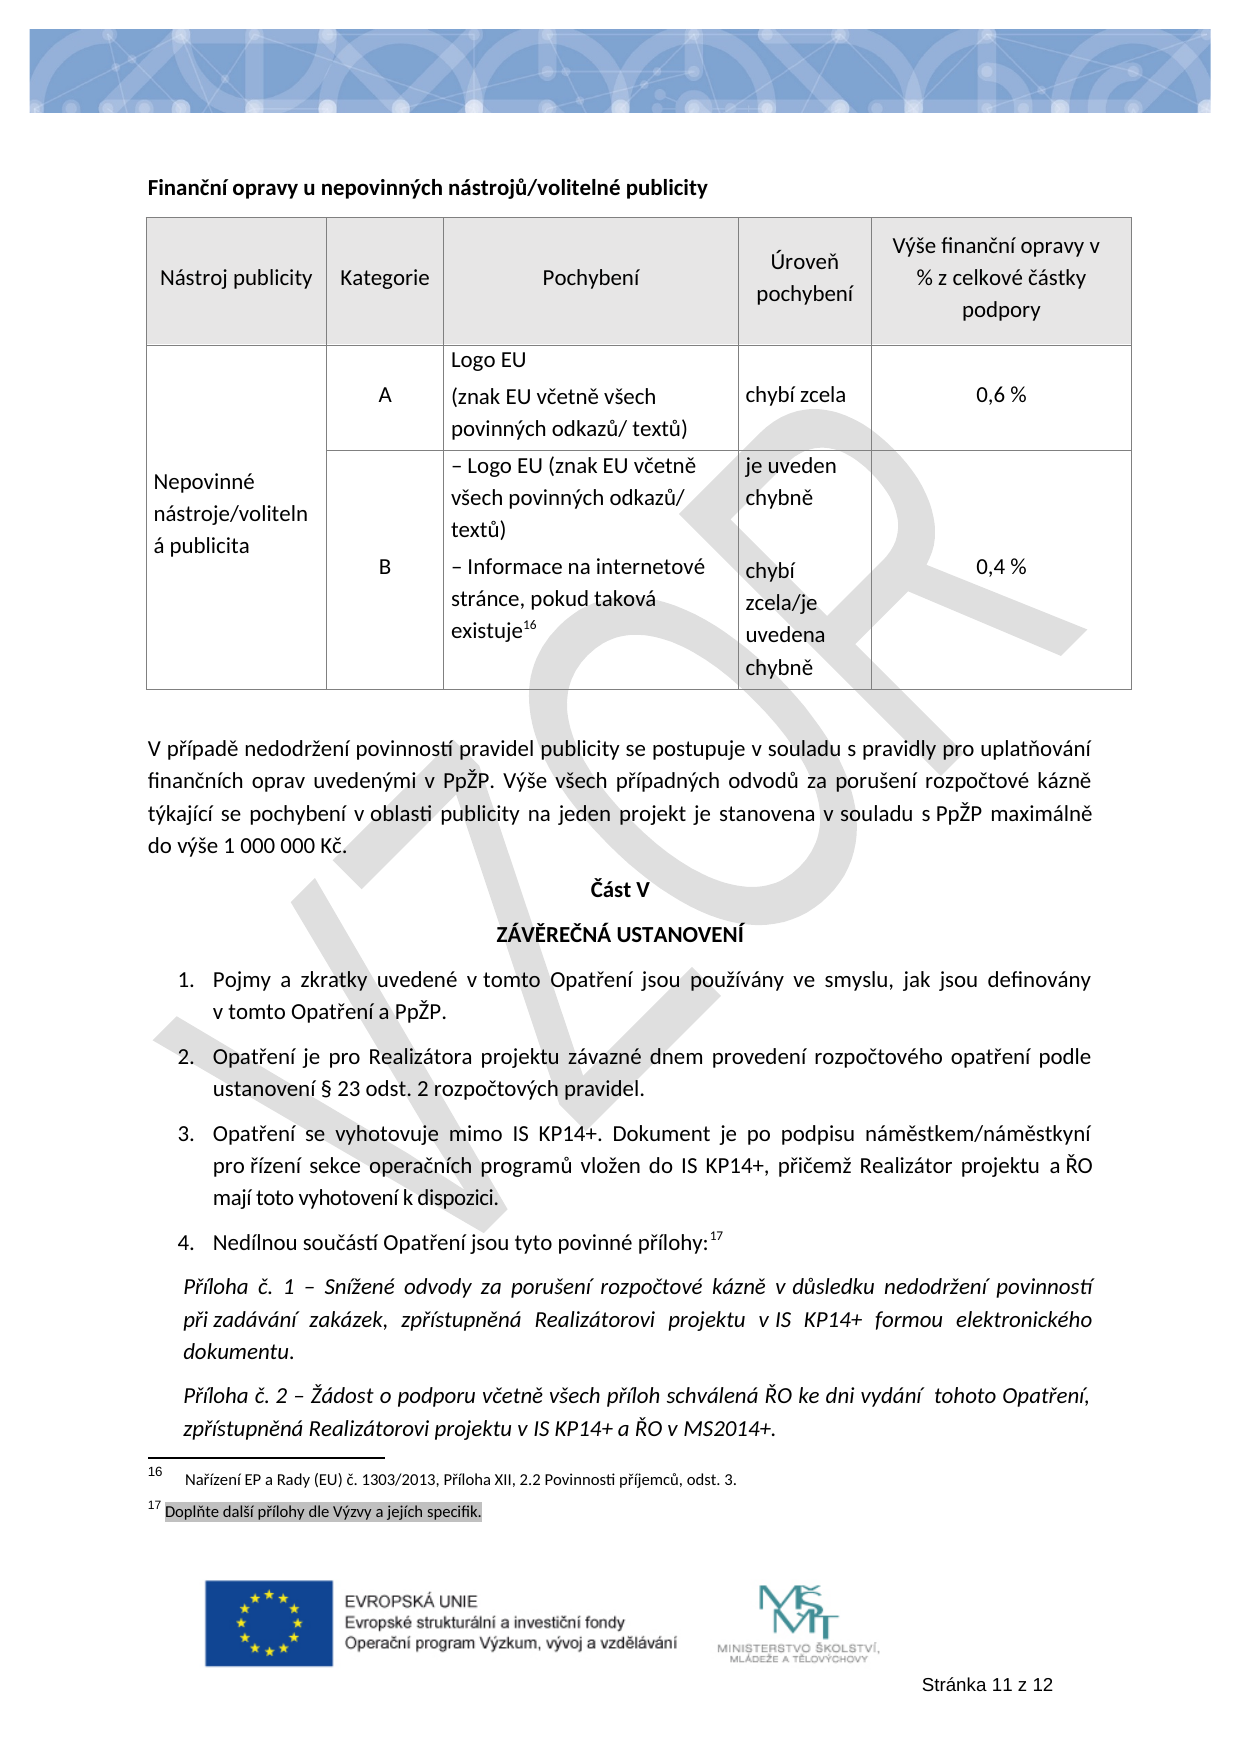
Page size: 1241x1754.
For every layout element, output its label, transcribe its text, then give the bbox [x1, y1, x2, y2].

table_cell Logo EU (znak EU včetně všech povinných odkazů/ textů) [444, 346, 738, 450]
table_cell 0,6 % [872, 346, 1131, 450]
table_cell B [327, 451, 443, 689]
table_header Výše finanční opravy v % z celkové částky podpory [872, 218, 1131, 344]
text Finanční opravy u nepovinných nástrojů/volitelné publicity [148, 173, 1093, 201]
text Opatření je pro Realizátora projektu závazné dnem provedení rozpočtového opatření podle ustanovení § 23 odst. 2 rozpočtových pravidel. [177, 1042, 1093, 1102]
picture [160, 1565, 917, 1692]
table_header Pochybení [444, 218, 738, 344]
list Příloha č. 1 – Snížené odvody za porušení rozpočtové kázně v důsledku nedodržení povinností při zadávání zakázek, zpřístupněná Realizátorovi projektu v IS KP14+ formou elektronického dokumentu. [183, 1272, 1093, 1365]
list Pojmy a zkratky uvedené v tomto Opatření jsou používány ve smyslu, jak jsou definovány v tomto Opatření a PpŽP. [177, 965, 1093, 1025]
table_header Úroveň pochybení [739, 218, 871, 344]
table_header Kategorie [327, 218, 443, 344]
text Opatření se vyhotovuje mimo IS KP14+. Dokument je po podpisu náměstkem/náměstkyní pro řízení sekce operačních programů vložen do IS KP14+, přičemž Realizátor projektu a ŘO mají toto vyhotovení k dispozici. [177, 1119, 1093, 1211]
picture [29, 29, 1211, 113]
table_cell je uveden chybně chybí zcela/je uvedena chybně [739, 451, 871, 689]
table_cell Nepovinné nástroje/volitelná publicita [147, 346, 326, 689]
table_cell chybí zcela [739, 346, 871, 450]
text V případě nedodržení povinností pravidel publicity se postupuje v souladu s pravidly pro uplatňování finančních oprav uvedenými v PpŽP. Výše všech případných odvodů za porušení rozpočtové kázně týkající se pochybení v oblasti publicity na jeden projekt je stanovena v souladu s PpŽP maximálně do výše 1 000 000 Kč. [148, 734, 1093, 859]
text ZÁVĚREČNÁ USTANOVENÍ [148, 920, 1093, 948]
text Část V [148, 876, 1093, 904]
table_cell 0,4 % [872, 451, 1131, 689]
table_cell A [327, 346, 443, 450]
list Příloha č. 2 – Žádost o podporu včetně všech příloh schválená ŘO ke dni vydání tohoto Opatření, zpřístupněná Realizátorovi projektu v IS KP14+ a ŘO v MS2014+. [183, 1382, 1093, 1442]
table_cell – Logo EU (znak EU včetně všech povinných odkazů/ textů) – Informace na internetové stránce, pokud taková existuje [444, 451, 738, 689]
table_header Nástroj publicity [147, 218, 326, 344]
text Nedílnou součástí Opatření jsou tyto povinné přílohy: [177, 1228, 1093, 1256]
